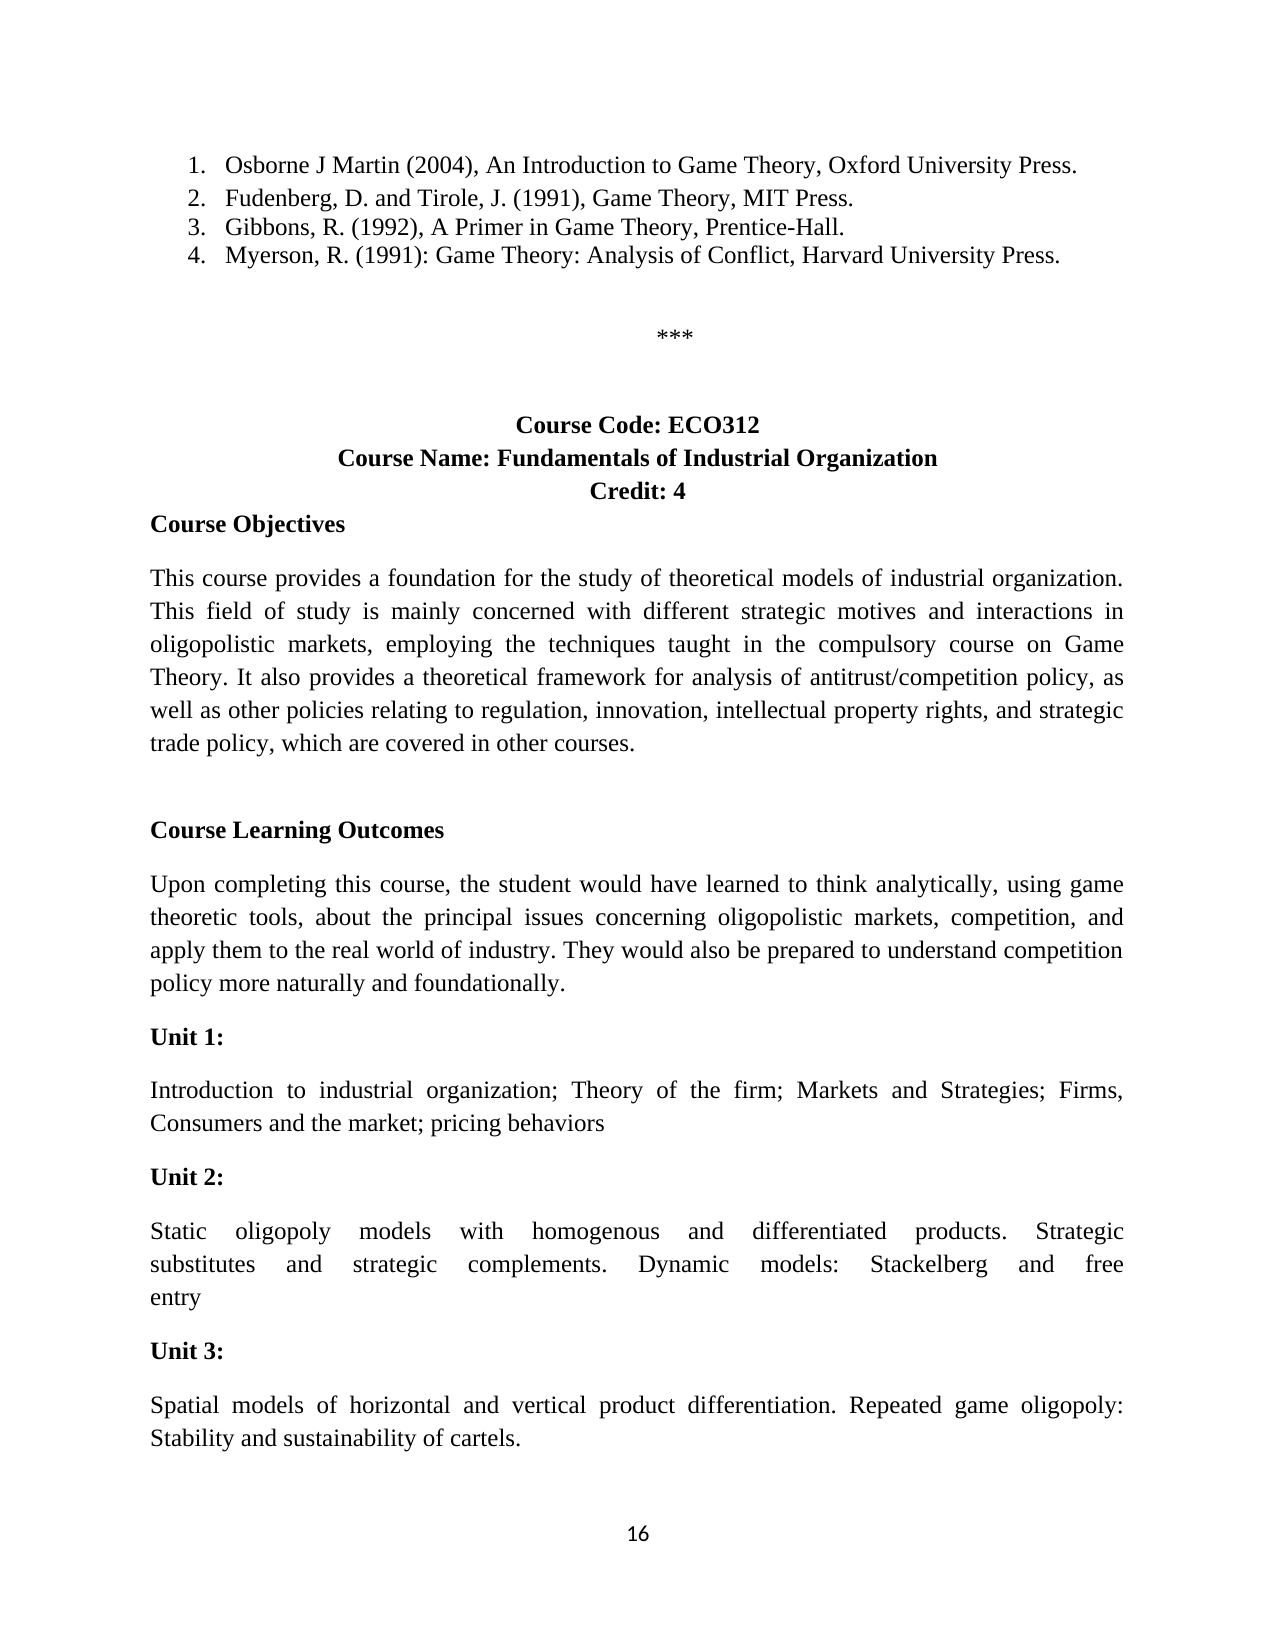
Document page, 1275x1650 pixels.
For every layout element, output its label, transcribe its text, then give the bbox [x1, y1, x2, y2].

text Credit: 4 [150, 476, 1125, 505]
text Spatial models of horizontal and vertical product differentiation. Repeated game oligopoly: Stability and sustainability of cartels. [150, 1390, 1125, 1452]
text Introduction to industrial organization; Theory of the firm; Markets and Strategies; Firms, Consumers and the market; pricing behaviors [150, 1076, 1125, 1137]
text Unit 2: [150, 1162, 1125, 1191]
text Unit 3: [150, 1336, 1125, 1365]
list Fudenberg, D. and Tirole, J. (1991), Game Theory, MIT Press. [187, 183, 1125, 212]
text Course Name: Fundamentals of Industrial Organization [150, 443, 1125, 472]
list Gibbons, R. (1992), A Primer in Game Theory, Prentice-Hall. [187, 212, 1125, 241]
text This course provides a foundation for the study of theoretical models of industrial organization. This field of study is mainly concerned with different strategic motives and interactions in oligopolistic markets, employing the techniques taught in the compulsory course on Game Theory. It also provides a theoretical framework for analysis of antitrust/competition policy, as well as other policies relating to regulation, innovation, intellectual property rights, and strategic trade policy, which are covered in other courses. [150, 563, 1125, 757]
list Osborne J Martin (2004), An Introduction to Game Theory, Oxford University Press. [187, 150, 1125, 179]
text Static oligopoly models with homogenous and differentiated products. Strategic substitutes and strategic complements. Dynamic models: Stackelberg and free entry [150, 1216, 1125, 1311]
text Unit 1: [150, 1022, 1125, 1050]
list Myerson, R. (1991): Game Theory: Analysis of Conflict, Harvard University Press. [187, 241, 1125, 269]
text Course Code: ECO312 [150, 410, 1125, 439]
text Course Objectives [150, 509, 1125, 538]
list *** [225, 323, 1125, 352]
text Course Learning Outcomes [150, 782, 1125, 844]
text Upon completing this course, the student would have learned to think analytically, using game theoretic tools, about the principal issues concerning oligopolistic markets, competition, and apply them to the real world of industry. They would also be prepared to understand competition policy more naturally and foundationally. [150, 869, 1125, 997]
